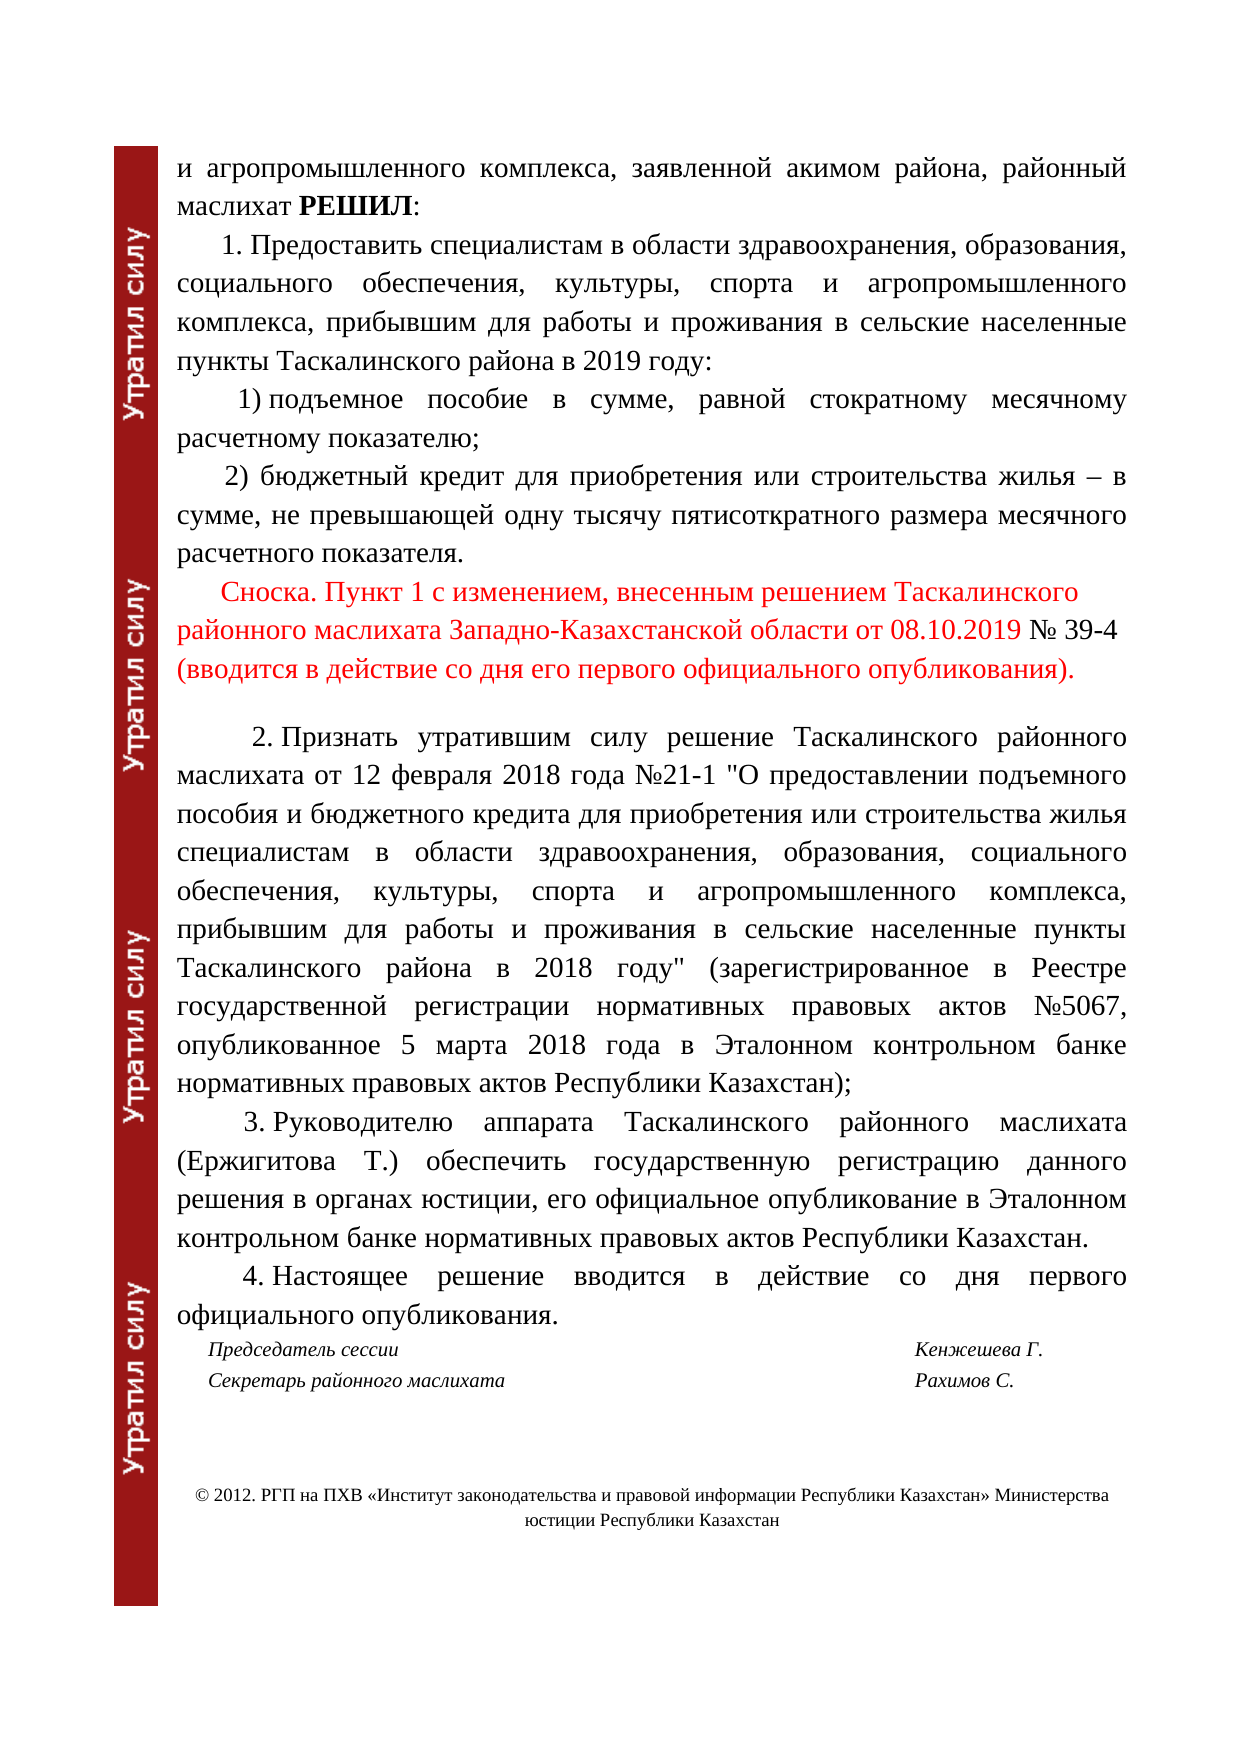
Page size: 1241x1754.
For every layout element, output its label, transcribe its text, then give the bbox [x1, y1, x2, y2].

table_cell Секретарь районного маслихата [101, 1366, 913, 1397]
text 3. Руководителю аппарата Таскалинского районного маслихата (Ержигитова Т.) обеспечить государственную регистрацию данного решения в органах юстиции, его официальное опубликование в Эталонном контрольном банке нормативных правовых актов Республики Казахстан. [112, 1104, 1128, 1253]
text 4. Настоящее решение вводится в действие со дня первого официального опубликования. [112, 1258, 1128, 1330]
table_header Кенжешева Г. [913, 1335, 1240, 1366]
text 2) бюджетный кредит для приобретения или строительства жилья – в сумме, не превышающей одну тысячу пятисоткратного размера месячного расчетного показателя. [112, 458, 1128, 569]
picture [114, 1330, 158, 1335]
table_cell Рахимов С. [913, 1366, 1240, 1397]
picture [114, 453, 158, 458]
picture [114, 222, 158, 227]
picture [114, 1253, 158, 1258]
table_header Председатель сессии [101, 1335, 913, 1366]
picture [114, 146, 158, 150]
text 1. Предоставить специалистам в области здравоохранения, образования, социального обеспечения, культуры, спорта и агропромышленного комплекса, прибывшим для работы и проживания в сельские населенные пункты Таскалинского района в 2019 году: [112, 227, 1128, 376]
text © 2012. РГП на ПХВ «Институт законодательства и правовой информации Республики Казахстан» Министерства юстиции Республики Казахстан [112, 1484, 1128, 1531]
picture [114, 715, 158, 719]
text 1) подъемное пособие в сумме, равной стократному месячному расчетному показателю; [112, 381, 1128, 453]
picture [114, 569, 158, 574]
picture [114, 1531, 158, 1606]
picture [114, 376, 158, 381]
picture [114, 1099, 158, 1104]
picture [114, 1397, 158, 1484]
text Сноска. Пункт 1 с изменением, внесенным решением Таскалинского районного маслихата Западно-Казахстанской области от 08.10.2019 № 39-4 (вводится в действие со дня его первого официального опубликования). [112, 574, 1128, 715]
text 2. Признать утратившим силу решение Таскалинского районного маслихата от 12 февраля 2018 года №21-1 "О предоставлении подъемного пособия и бюджетного кредита для приобретения или строительства жилья специалистам в области здравоохранения, образования, социального обеспечения, культуры, спорта и агропромышленного комплекса, прибывшим для работы и проживания в сельские населенные пункты Таскалинского района в 2018 году" (зарегистрированное в Реестре государственной регистрации нормативных правовых актов №5067, опубликованное 5 марта 2018 года в Эталонном контрольном банке нормативных правовых актов Республики Казахстан); [112, 719, 1128, 1099]
